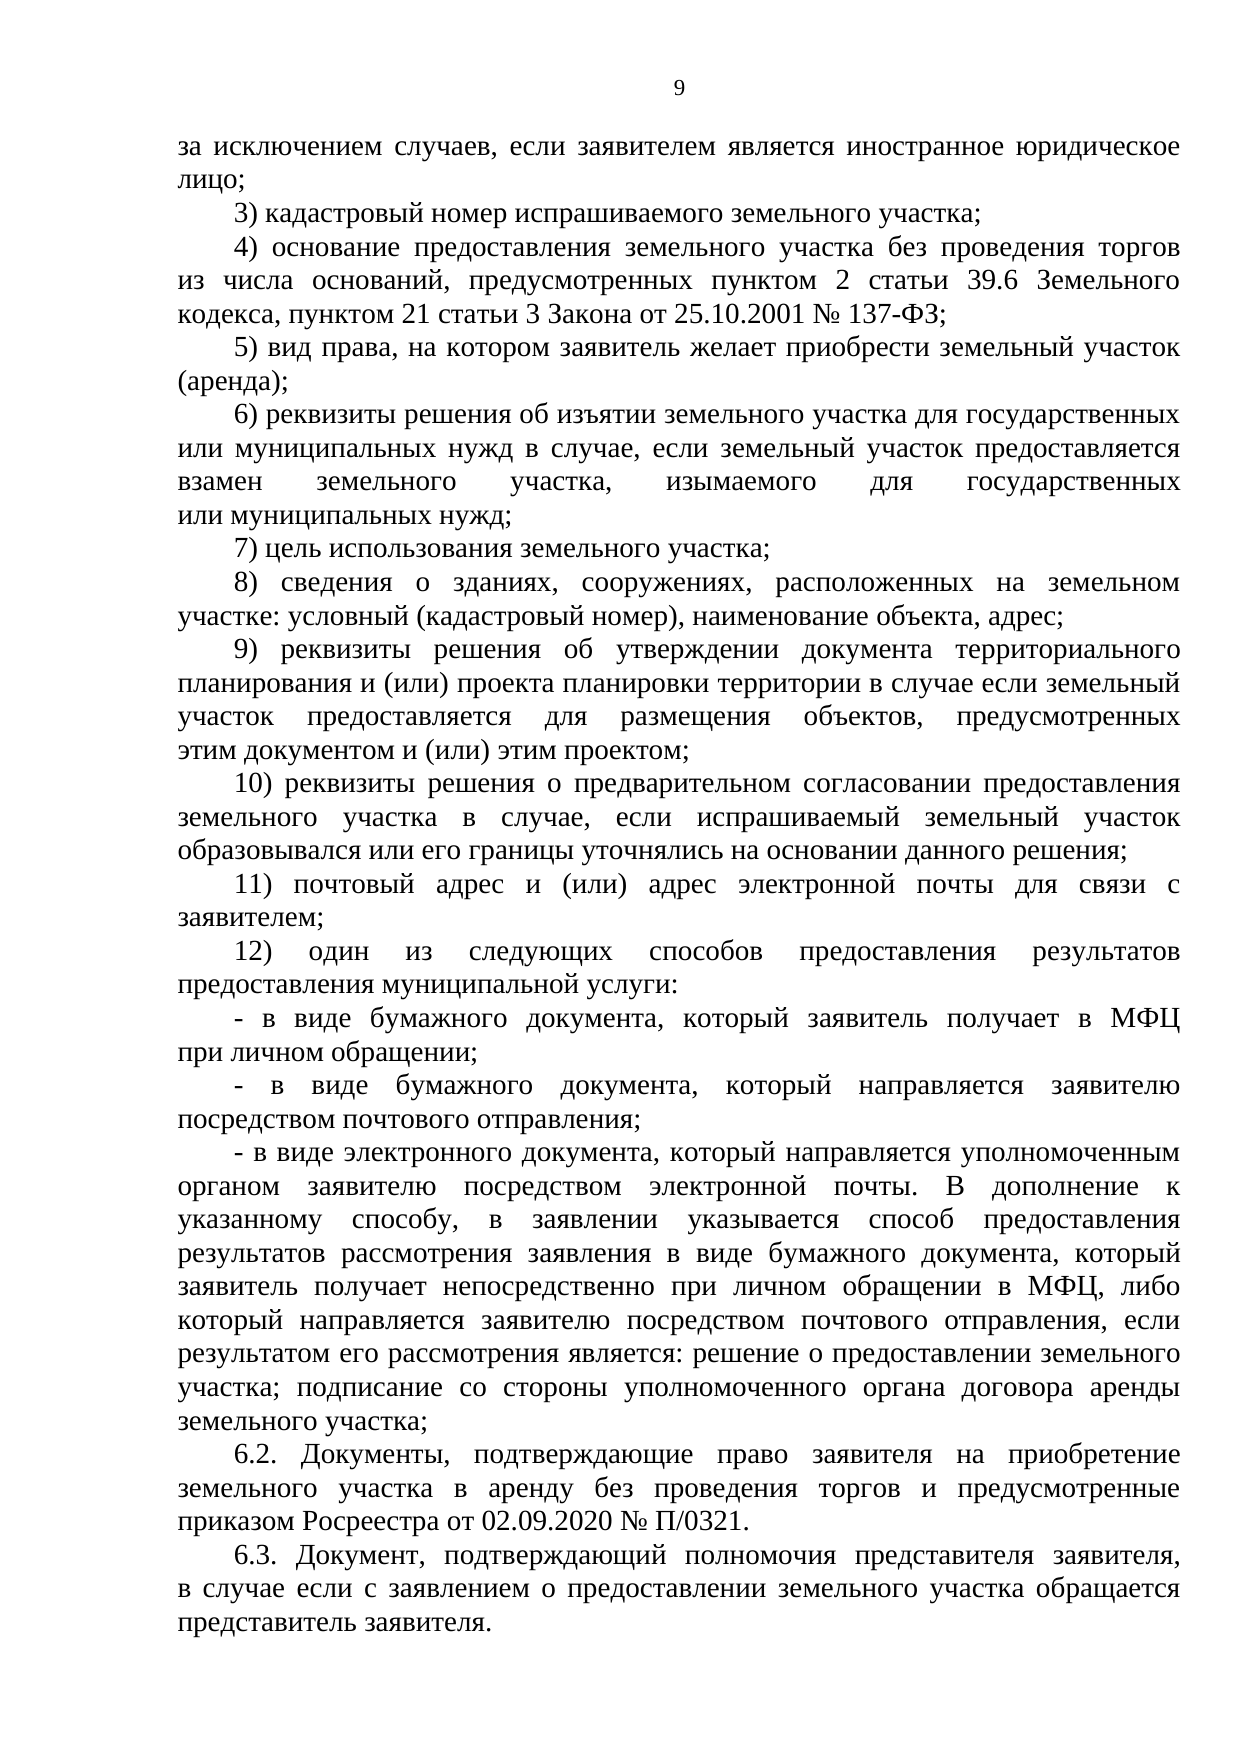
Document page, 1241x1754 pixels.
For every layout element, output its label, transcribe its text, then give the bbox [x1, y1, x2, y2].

text 12) один из следующих способов предоставления результатов предоставления муниципальной услуги: [177, 933, 1181, 1000]
text 9) реквизиты решения об утверждении документа территориального планирования и (или) проекта планировки территории в случае если земельный участок предоставляется для размещения объектов, предусмотренных этим документом и (или) этим проектом; [177, 631, 1181, 765]
text - в виде электронного документа, который направляется уполномоченным органом заявителю посредством электронной почты. В дополнение к указанному способу, в заявлении указывается способ предоставления результатов рассмотрения заявления в виде бумажного документа, который заявитель получает непосредственно при личном обращении в МФЦ, либо который направляется заявителю посредством почтового отправления, если результатом его рассмотрения является: решение о предоставлении земельного участка; подписание со стороны уполномоченного органа договора аренды земельного участка; [177, 1134, 1181, 1436]
text 6.3. Документ, подтверждающий полномочия представителя заявителя, в случае если с заявлением о предоставлении земельного участка обращается представитель заявителя. [177, 1537, 1181, 1637]
text 10) реквизиты решения о предварительном согласовании предоставления земельного участка в случае, если испрашиваемый земельный участок образовывался или его границы уточнялись на основании данного решения; [177, 765, 1181, 866]
text 6.2. Документы, подтверждающие право заявителя на приобретение земельного участка в аренду без проведения торгов и предусмотренные приказом Росреестра от 02.09.2020 № П/0321. [177, 1436, 1181, 1537]
text 3) кадастровый номер испрашиваемого земельного участка; [177, 195, 1181, 229]
text 8) сведения о зданиях, сооружениях, расположенных на земельном участке: условный (кадастровый номер), наименование объекта, адрес; [177, 564, 1181, 631]
text - в виде бумажного документа, который заявитель получает в МФЦ при личном обращении; [177, 1000, 1181, 1067]
text 4) основание предоставления земельного участка без проведения торгов из числа оснований, предусмотренных пунктом 2 статьи 39.6 Земельного кодекса, пунктом 21 статьи 3 Закона от 25.10.2001 № 137-ФЗ; [177, 229, 1181, 329]
text 7) цель использования земельного участка; [177, 531, 1181, 564]
text 6) реквизиты решения об изъятии земельного участка для государственных или муниципальных нужд в случае, если земельный участок предоставляется взамен земельного участка, изымаемого для государственных или муниципальных нужд; [177, 396, 1181, 531]
text - в виде бумажного документа, который направляется заявителю посредством почтового отправления; [177, 1067, 1181, 1134]
text 11) почтовый адрес и (или) адрес электронной почты для связи с заявителем; [177, 866, 1181, 933]
text 5) вид права, на котором заявитель желает приобрести земельный участок (аренда); [177, 329, 1181, 396]
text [177, 128, 1181, 195]
